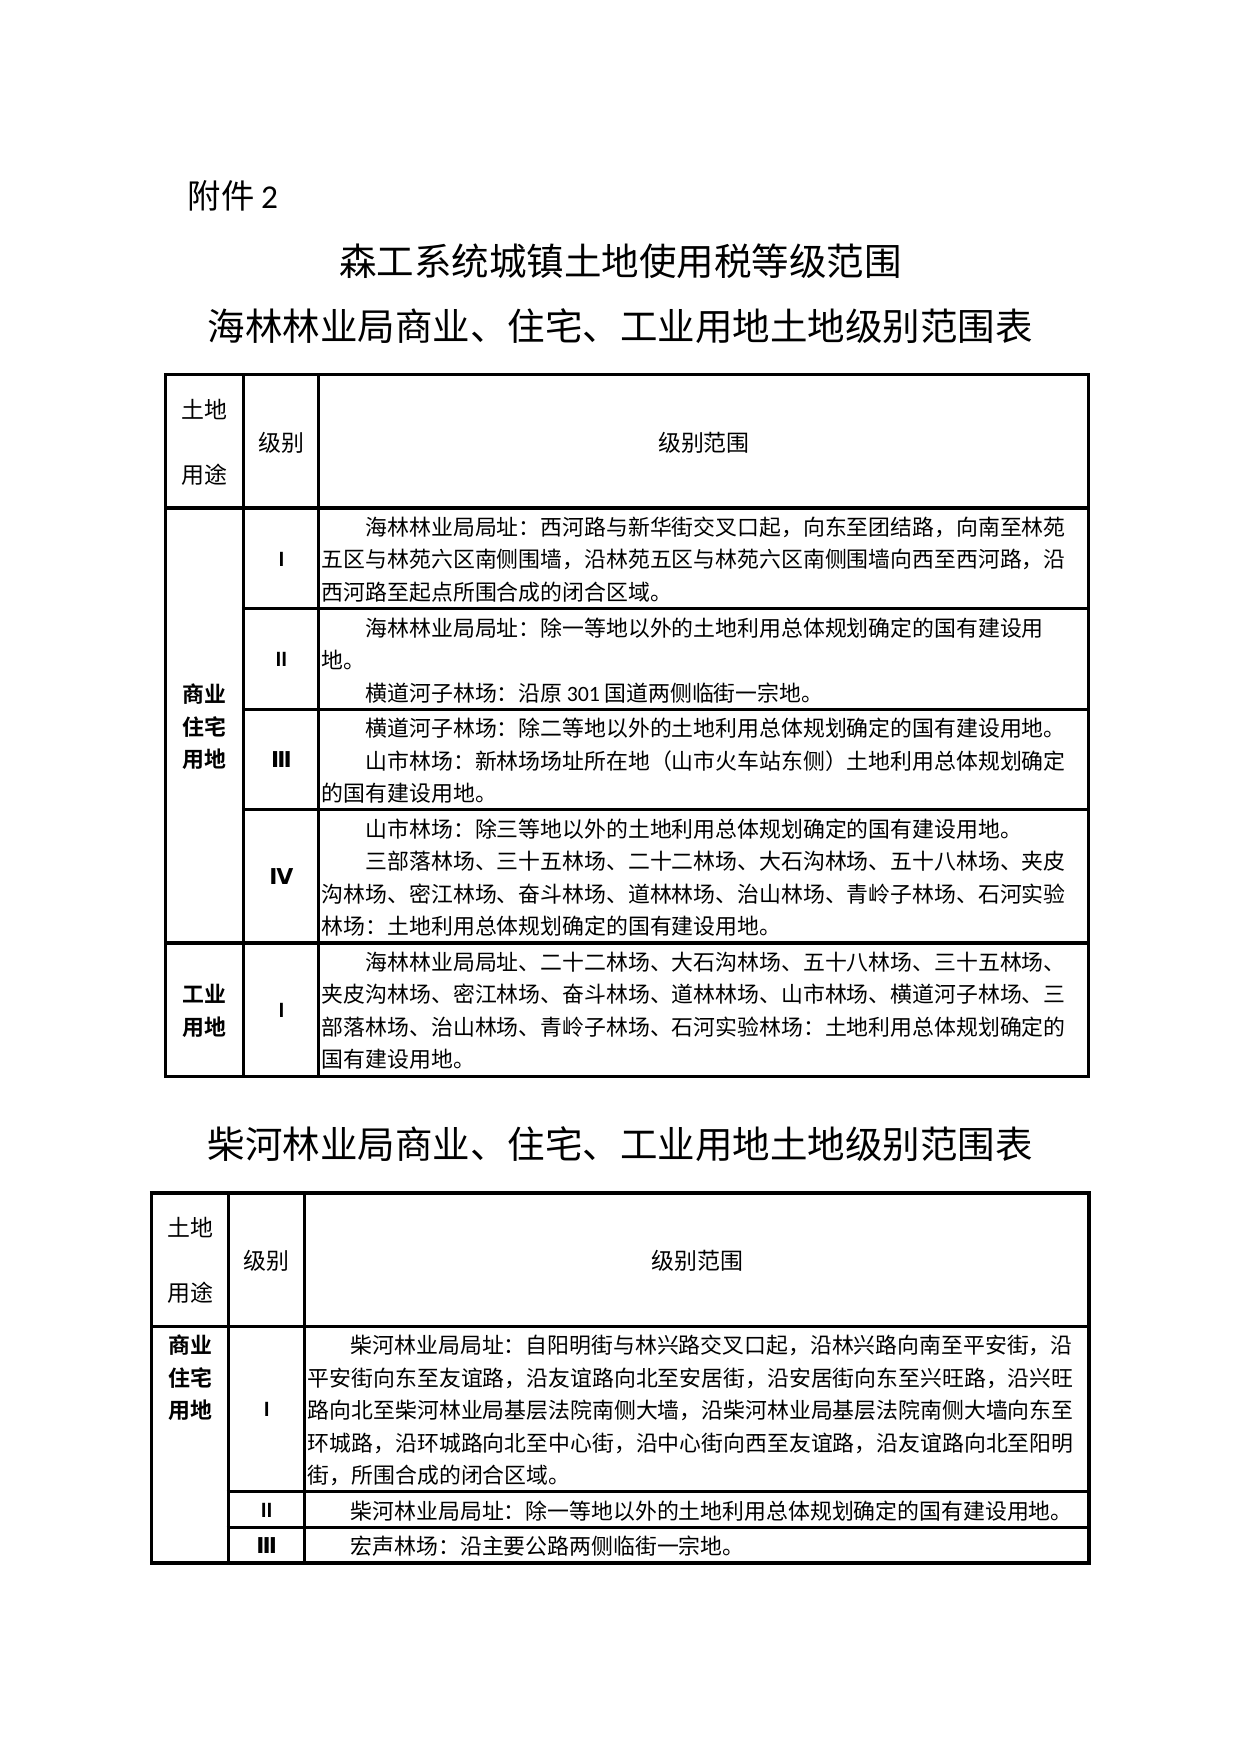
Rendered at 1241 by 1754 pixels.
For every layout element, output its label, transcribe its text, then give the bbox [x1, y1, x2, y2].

table_cell 工业 用地 [167, 945, 242, 1074]
table_header 级别范围 [306, 1195, 1087, 1324]
table_cell 柴河林业局局址：自阳明街与林兴路交叉口起，沿林兴路向南至平安街，沿平安街向东至友谊路，沿友谊路向北至安居街，沿安居街向东至兴旺路，沿兴旺路向北至柴河林业局基层法院南侧大墙，沿柴河林业局基层法院南侧大墙向东至环城路，沿环城路向北至中心街，沿中心街向西至友谊路，沿友谊路向北至阳明街，所围合成的闭合区域。 [306, 1328, 1087, 1490]
table_cell I [245, 510, 317, 607]
table_header 土地 用途 [153, 1195, 227, 1324]
table_cell 横道河子林场：除二等地以外的土地利用总体规划确定的国有建设用地。 山市林场：新林场场址所在地（山市火车站东侧）土地利用总体规划确定的国有建设用地。 [320, 711, 1087, 808]
text 柴河林业局商业、住宅、工业用地土地级别范围表 [187, 1110, 1053, 1175]
table_cell Ⅲ [230, 1529, 303, 1561]
table_cell 山市林场：除三等地以外的土地利用总体规划确定的国有建设用地。 三部落林场、三十五林场、二十二林场、大石沟林场、五十八林场、夹皮沟林场、密江林场、奋斗林场、道林林场、治山林场、青岭子林场、石河实验林场：土地利用总体规划确定的国有建设用地。 [320, 811, 1087, 941]
table_cell Ⅳ [245, 811, 317, 941]
table_cell 海林林业局局址：除一等地以外的土地利用总体规划确定的国有建设用地。 横道河子林场：沿原301国道两侧临街一宗地。 [320, 610, 1087, 708]
table_cell I [245, 945, 317, 1074]
table_cell 商业 住宅 用地 [153, 1328, 227, 1561]
text 森工系统城镇土地使用税等级范围 [187, 227, 1053, 292]
table_cell 宏声林场：沿主要公路两侧临街一宗地。 [306, 1529, 1087, 1561]
text 海林林业局商业、住宅、工业用地土地级别范围表 [187, 292, 1053, 357]
table_cell 柴河林业局局址：除一等地以外的土地利用总体规划确定的国有建设用地。 [306, 1493, 1087, 1526]
table_header 级别范围 [320, 376, 1087, 506]
table_cell II [230, 1493, 303, 1526]
text 附件2 [187, 162, 1053, 227]
table_cell 商业 住宅 用地 [167, 510, 242, 941]
table_cell Ⅲ [245, 711, 317, 808]
table_header 级别 [245, 376, 317, 506]
table_header 级别 [230, 1195, 303, 1324]
table_cell II [245, 610, 317, 708]
table_header 土地 用途 [167, 376, 242, 506]
table_cell I [230, 1328, 303, 1490]
table_cell 海林林业局局址、二十二林场、大石沟林场、五十八林场、三十五林场、夹皮沟林场、密江林场、奋斗林场、道林林场、山市林场、横道河子林场、三部落林场、治山林场、青岭子林场、石河实验林场：土地利用总体规划确定的国有建设用地。 [320, 945, 1087, 1074]
table_cell 海林林业局局址：西河路与新华街交叉口起，向东至团结路，向南至林苑五区与林苑六区南侧围墙，沿林苑五区与林苑六区南侧围墙向西至西河路，沿西河路至起点所围合成的闭合区域。 [320, 510, 1087, 607]
